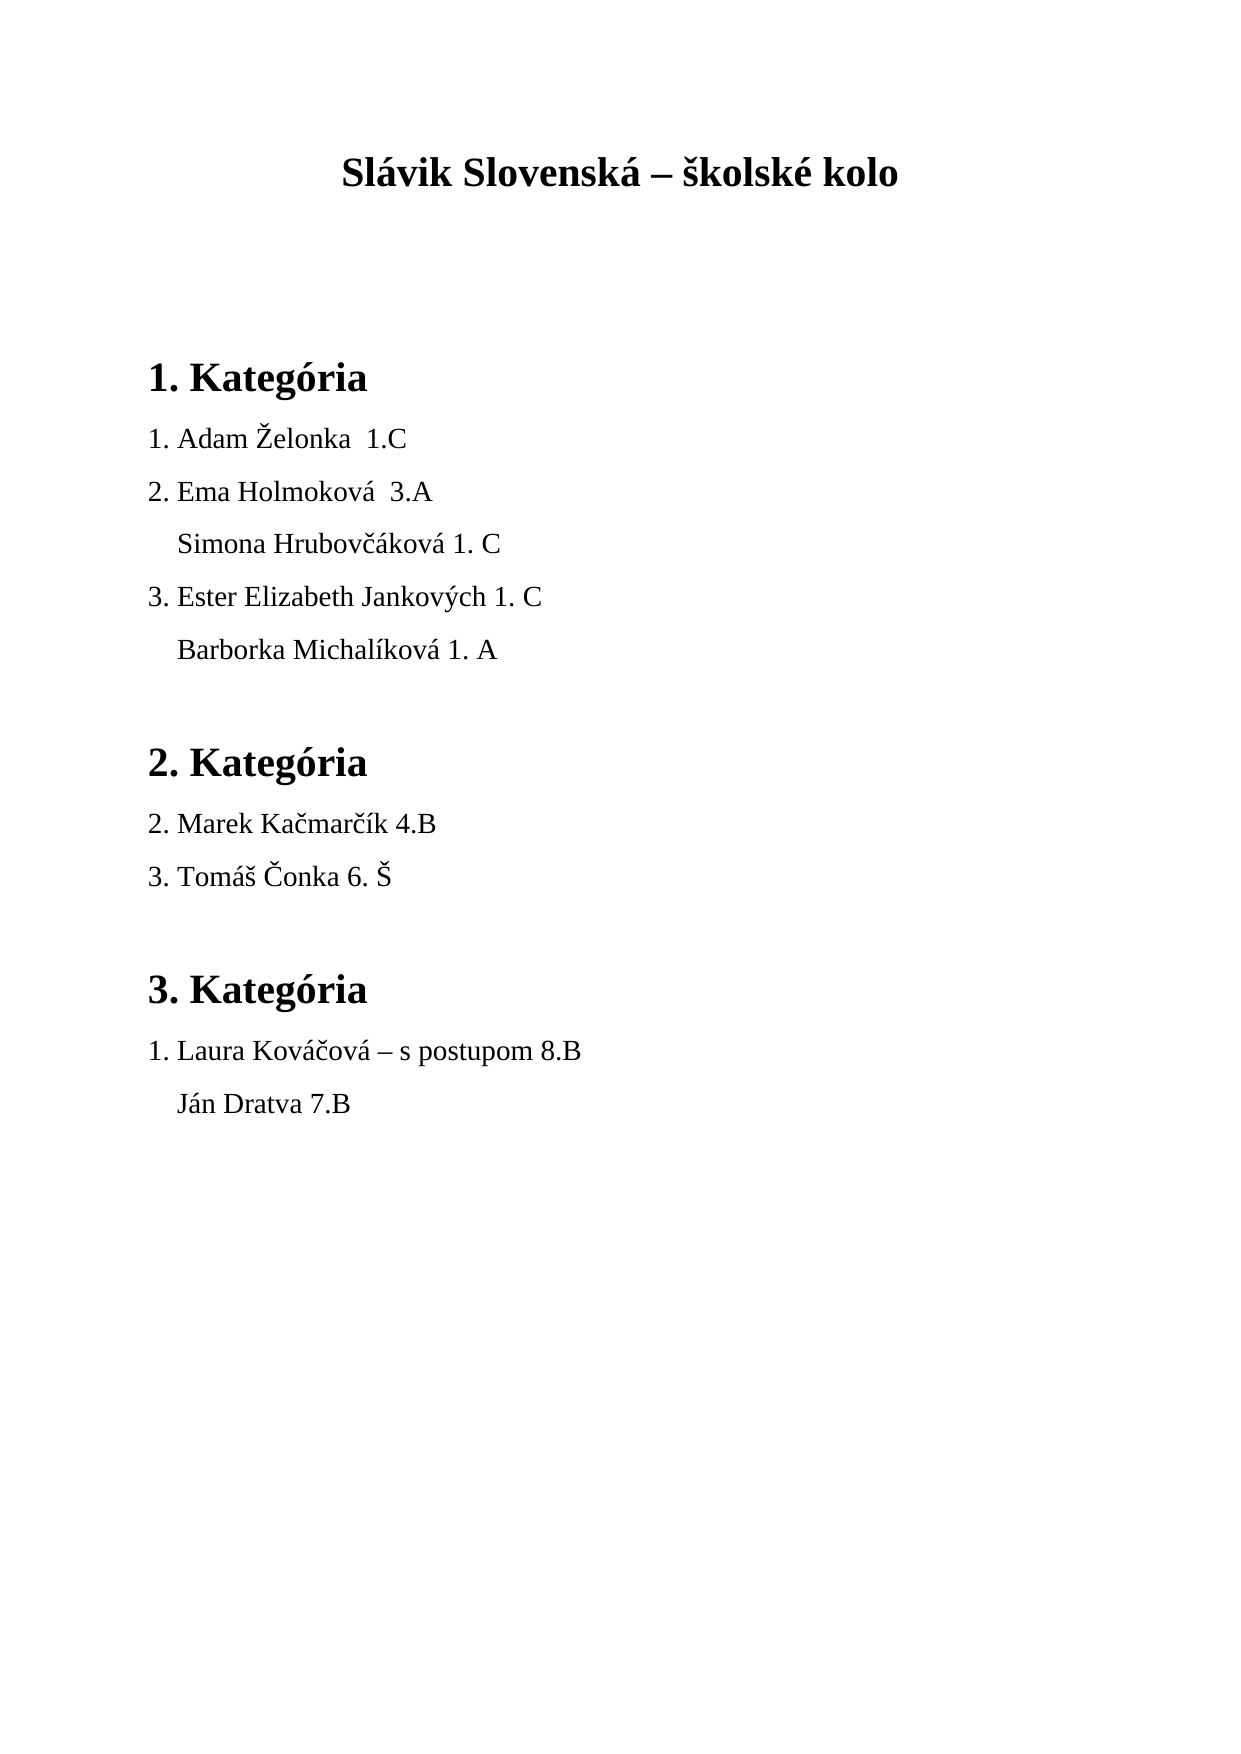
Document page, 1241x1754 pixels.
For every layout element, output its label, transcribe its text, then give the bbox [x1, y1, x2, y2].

text 3. Tomáš Čonka 6. Š [148, 859, 1093, 892]
text 3. Kategória [148, 964, 1093, 1012]
text 1. Laura Kováčová – s postupom 8.B [148, 1033, 1093, 1066]
text Barborka Michalíková 1. A [148, 632, 1093, 666]
text 2. Kategória [148, 738, 1093, 786]
text Ján Dratva 7.B [148, 1086, 1093, 1119]
text 2. Marek Kačmarčík 4.B [148, 806, 1093, 840]
text Simona Hrubovčáková 1. C [148, 527, 1093, 560]
text 2. Ema Holmoková 3.A [148, 474, 1093, 507]
text 3. Ester Elizabeth Jankových 1. C [148, 579, 1093, 613]
text 1. Kategória [148, 353, 1093, 401]
text 1. Adam Želonka 1.C [148, 421, 1093, 454]
text Slávik Slovenská – školské kolo [148, 148, 1093, 196]
